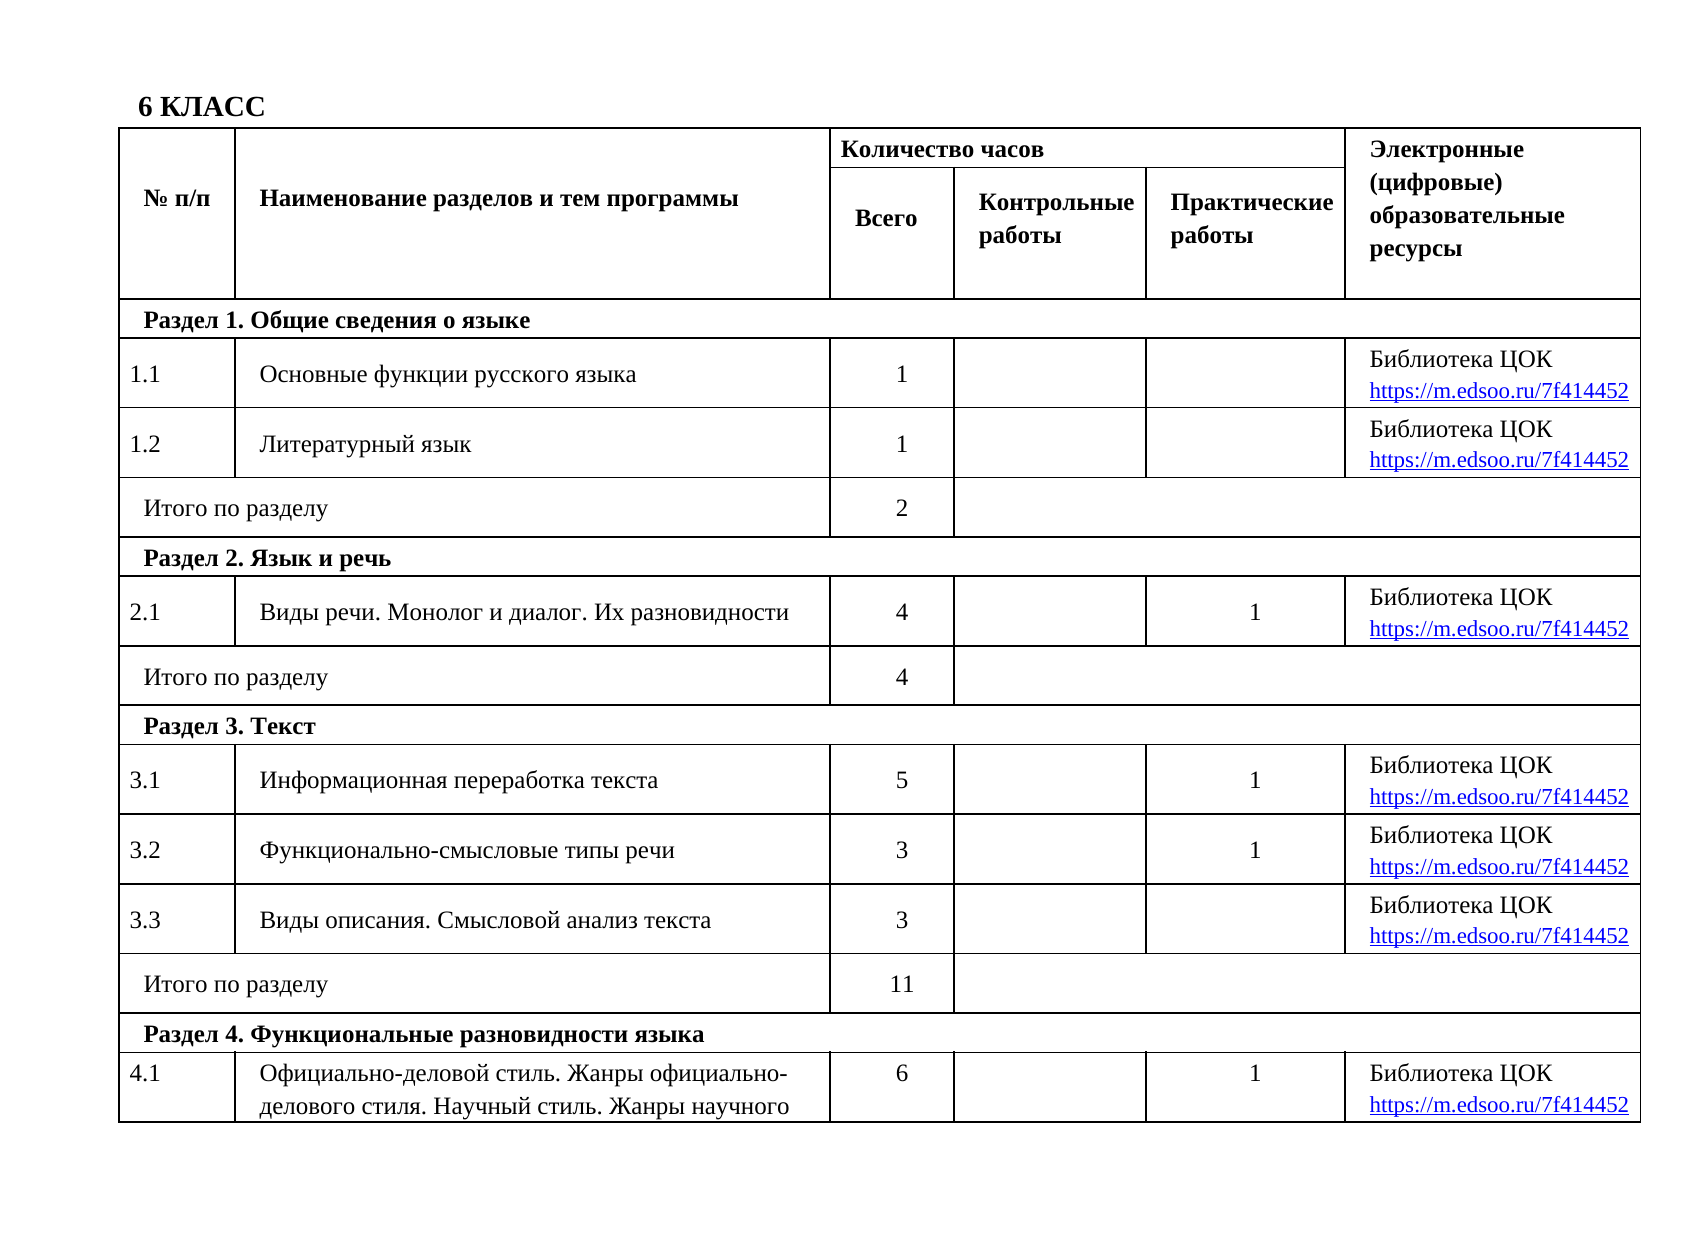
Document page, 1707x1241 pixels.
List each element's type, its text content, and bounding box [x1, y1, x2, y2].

table_cell 1 [831, 408, 953, 476]
table_cell Виды речи. Монолог и диалог. Их разновидности [236, 577, 829, 645]
table_cell Практические работы [1147, 168, 1344, 298]
table_cell Литературный язык [236, 408, 829, 476]
table_cell 2.1 [120, 577, 234, 645]
table_cell 5 [831, 745, 953, 813]
table_cell 6 [831, 1053, 953, 1121]
table_cell [1147, 339, 1344, 407]
table_cell Всего [831, 168, 953, 298]
table_cell 1 [831, 339, 953, 407]
table_cell [955, 815, 1145, 883]
table_cell 1 [1147, 745, 1344, 813]
table_cell [955, 408, 1145, 476]
table_cell [955, 647, 1640, 704]
table_cell 4 [831, 647, 953, 704]
table_header Электронные (цифровые) образовательные ресурсы [1346, 129, 1640, 298]
table_cell [1147, 408, 1344, 476]
table_cell Информационная переработка текста [236, 745, 829, 813]
table_cell [955, 339, 1145, 407]
table_cell 4 [831, 577, 953, 645]
table_cell Итого по разделу [120, 954, 829, 1012]
table_cell [955, 577, 1145, 645]
text 6 КЛАСС [131, 89, 1618, 122]
table_cell 1 [1147, 815, 1344, 883]
table_cell 3.3 [120, 885, 234, 952]
table_cell 1.2 [120, 408, 234, 476]
table_cell Раздел 3. Текст [120, 706, 1640, 744]
table_cell [955, 885, 1145, 952]
table_cell 3 [831, 815, 953, 883]
table_cell Библиотека ЦОК https://m.edsoo.ru/7f414452 [1346, 815, 1640, 883]
table_header Количество часов [831, 129, 1344, 167]
table_cell 3.1 [120, 745, 234, 813]
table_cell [236, 1053, 829, 1121]
table_cell Библиотека ЦОК https://m.edsoo.ru/7f414452 [1346, 577, 1640, 645]
table_cell [955, 745, 1145, 813]
table_cell Функционально-смысловые типы речи [236, 815, 829, 883]
table_cell 2 [831, 478, 953, 536]
table_cell Библиотека ЦОК https://m.edsoo.ru/7f414452 [1346, 408, 1640, 476]
table_header Наименование разделов и тем программы [236, 129, 829, 298]
table_cell 1.1 [120, 339, 234, 407]
table_cell Виды описания. Смысловой анализ текста [236, 885, 829, 952]
table_cell Библиотека ЦОК https://m.edsoo.ru/7f414452 [1346, 745, 1640, 813]
table_cell 11 [831, 954, 953, 1012]
table_cell 4.1 [120, 1053, 234, 1121]
table_cell 1 [1147, 1053, 1344, 1121]
table_cell Раздел 1. Общие сведения о языке [120, 300, 1640, 337]
table_cell [955, 954, 1640, 1012]
table_cell Раздел 4. Функциональные разновидности языка [120, 1014, 1640, 1051]
table_cell Контрольные работы [955, 168, 1145, 298]
table_cell 1 [1147, 577, 1344, 645]
table_cell Библиотека ЦОК https://m.edsoo.ru/7f414452 [1346, 339, 1640, 407]
table_cell Раздел 2. Язык и речь [120, 538, 1640, 575]
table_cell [1346, 1053, 1640, 1121]
table_cell [955, 478, 1640, 536]
table_cell Итого по разделу [120, 478, 829, 536]
table_cell Итого по разделу [120, 647, 829, 704]
table_cell [1147, 885, 1344, 952]
table_cell 3.2 [120, 815, 234, 883]
table_cell 3 [831, 885, 953, 952]
table_cell Библиотека ЦОК https://m.edsoo.ru/7f414452 [1346, 885, 1640, 952]
table_cell Основные функции русского языка [236, 339, 829, 407]
table_header № п/п [120, 129, 234, 298]
table_cell [955, 1053, 1145, 1121]
